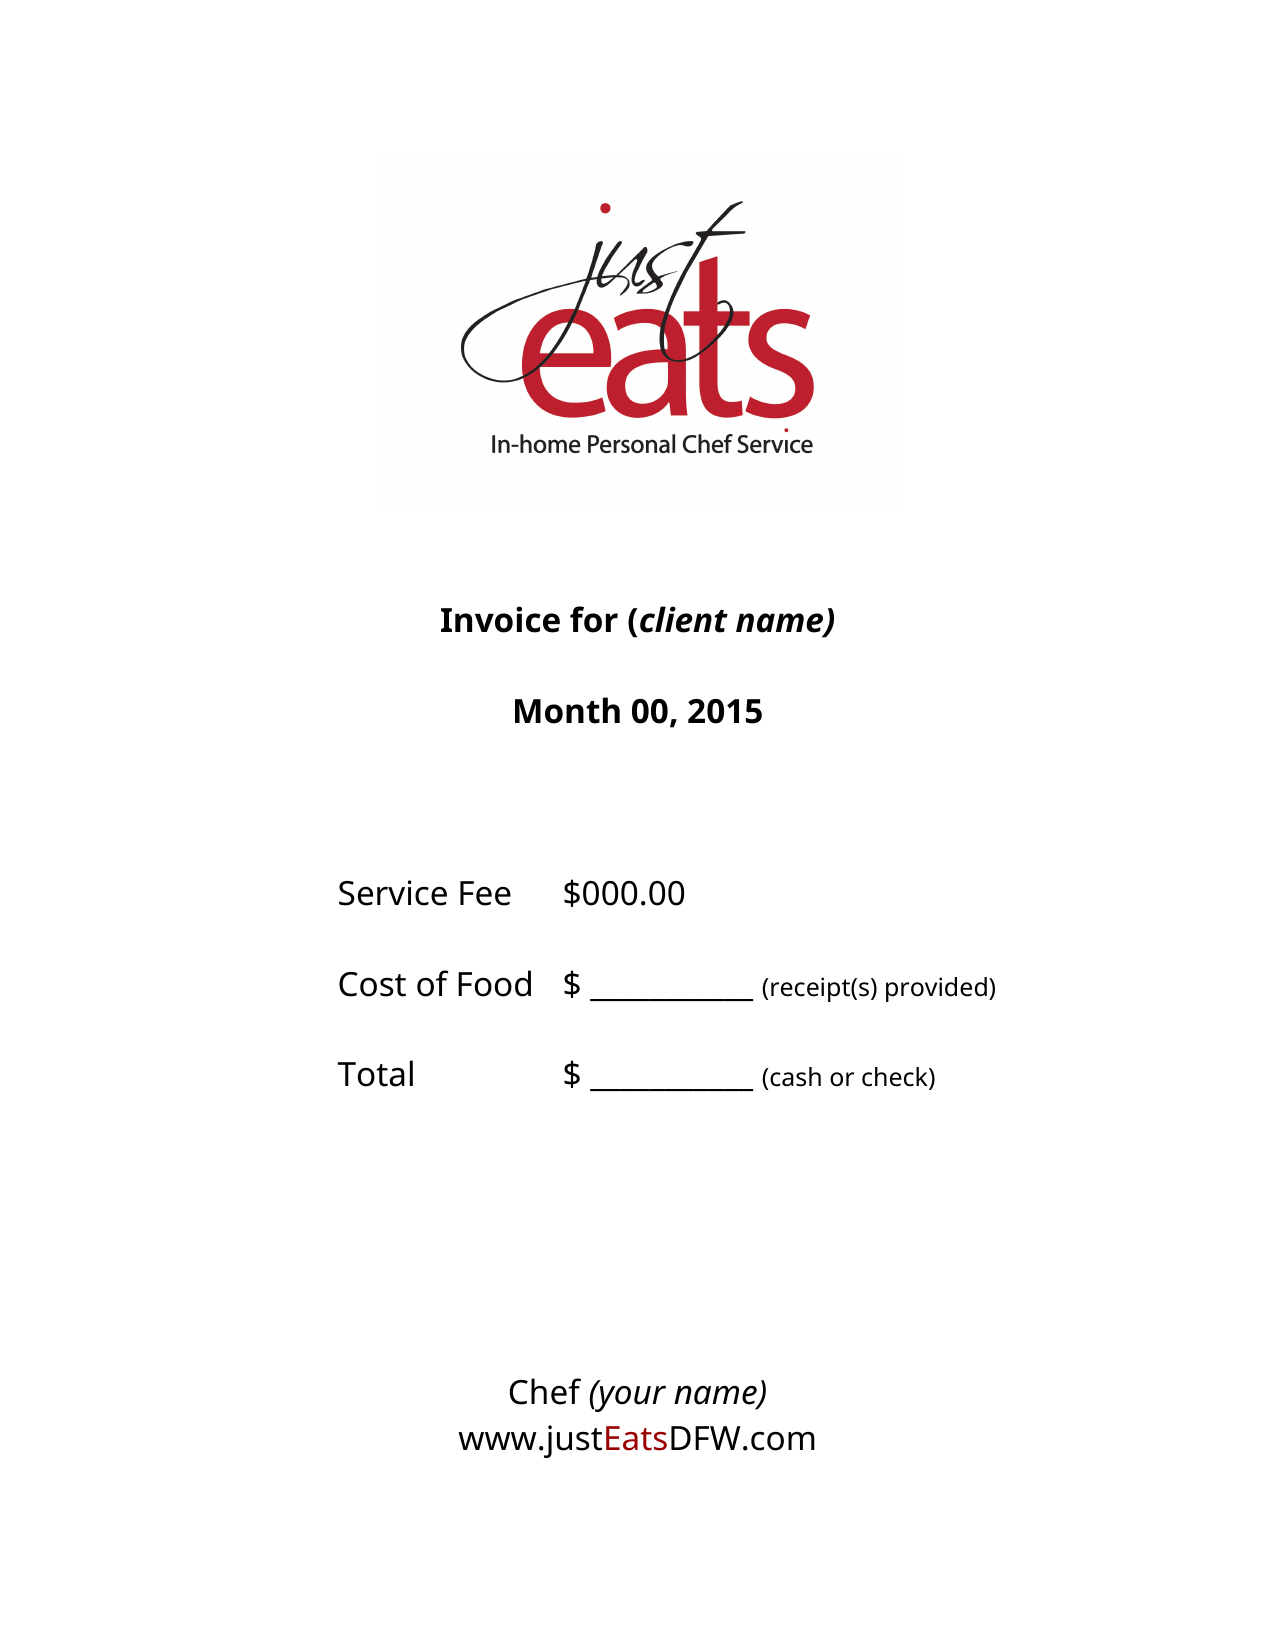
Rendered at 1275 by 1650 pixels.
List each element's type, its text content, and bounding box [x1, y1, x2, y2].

text Invoice for (client name) [187, 597, 1087, 642]
text Total $ ___________ (cash or check) [187, 1051, 1087, 1097]
text Chef (your name) [187, 1369, 1087, 1414]
picture [374, 150, 901, 507]
text www.justEatsDFW.com [187, 1414, 1087, 1460]
text Service Fee $000.00 [187, 869, 1087, 915]
text Cost of Food $ ___________ (receipt(s) provided) [187, 960, 1087, 1006]
text Month 00, 2015 [187, 688, 1087, 733]
